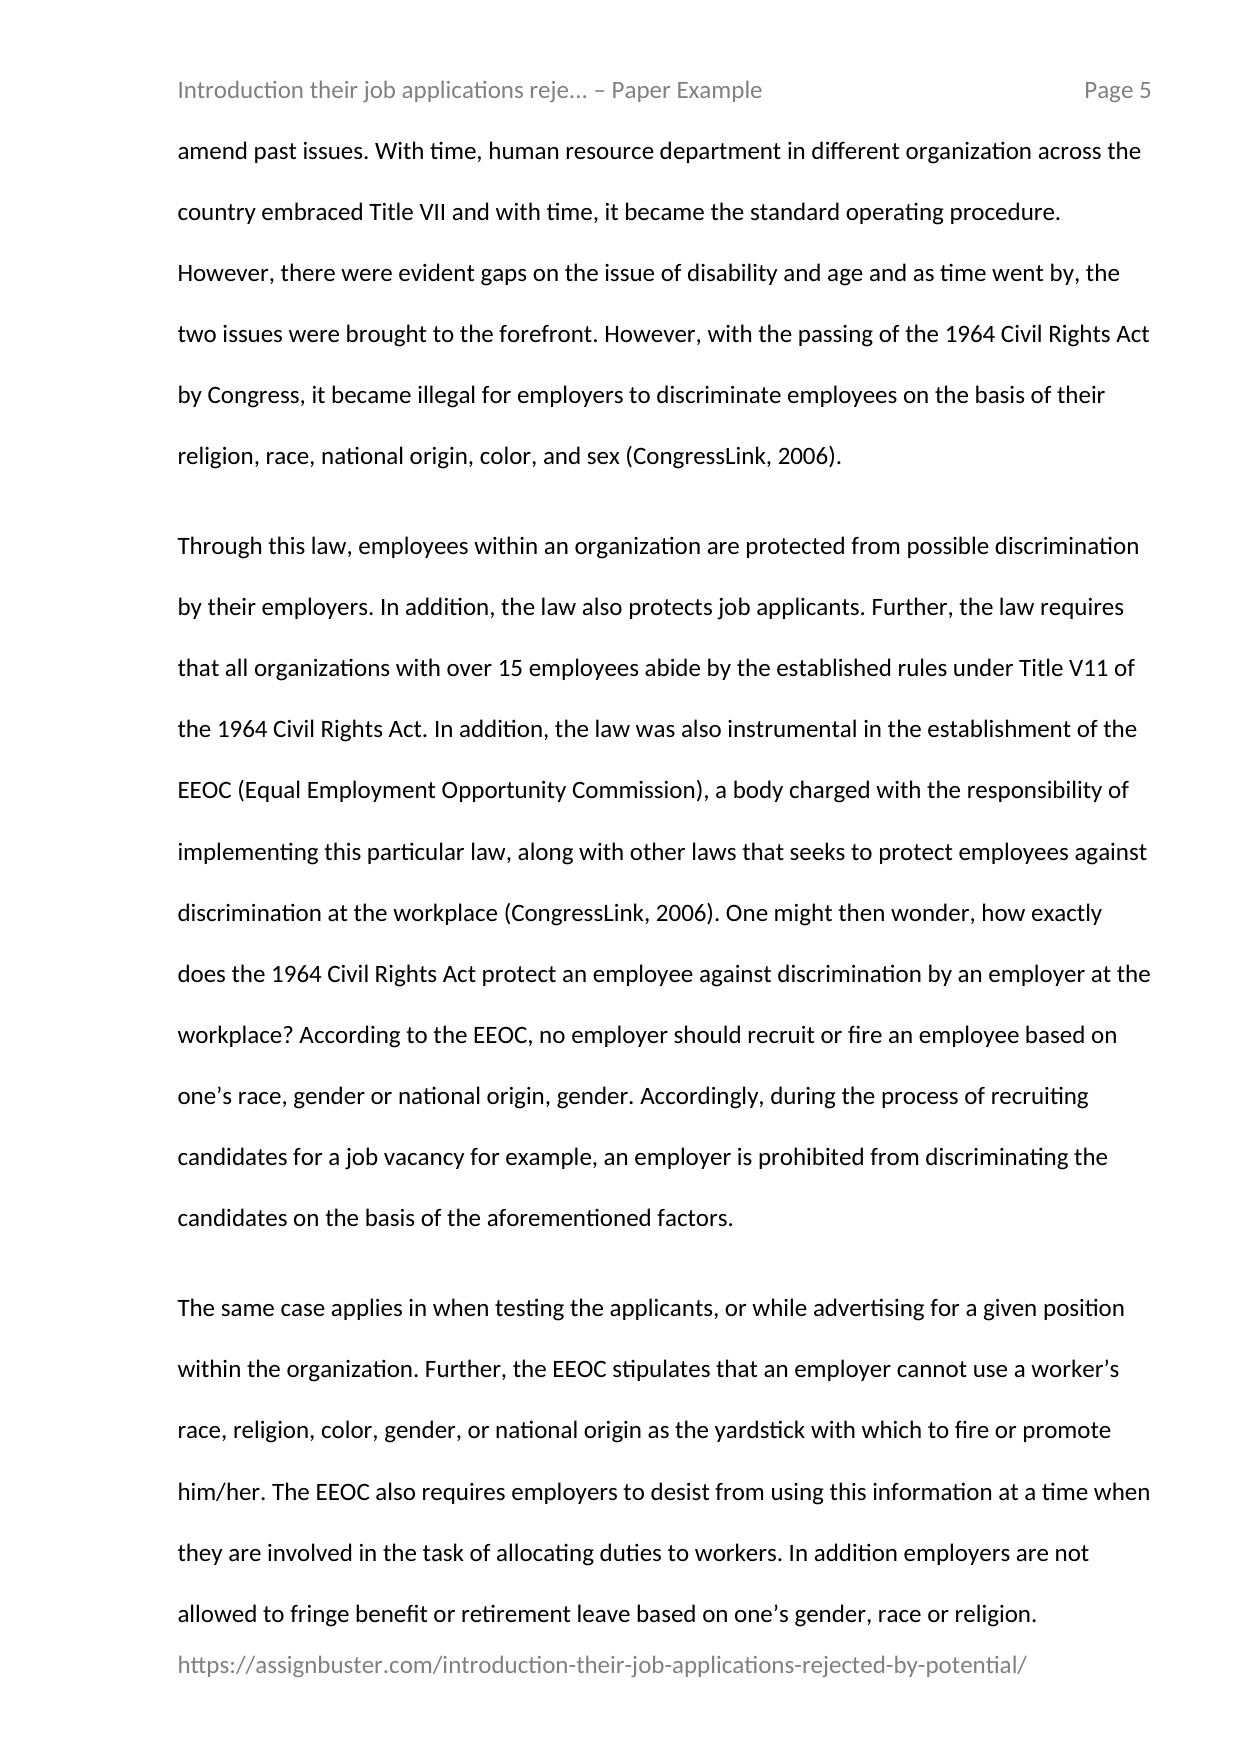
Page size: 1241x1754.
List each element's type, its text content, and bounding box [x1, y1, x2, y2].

text Through this law, employees within an organization are protected from possible discrimination by their employers. In addition, the law also protects job applicants. Further, the law requires that all organizations with over 15 employees abide by the established rules under Title V11 of the 1964 Civil Rights Act. In addition, the law was also instrumental in the establishment of the EEOC (Equal Employment Opportunity Commission), a body charged with the responsibility of implementing this particular law, along with other laws that seeks to protect employees against discrimination at the workplace (CongressLink, 2006). One might then wonder, how exactly does the 1964 Civil Rights Act protect an employee against discrimination by an employer at the workplace? According to the EEOC, no employer should recruit or fire an employee based on one’s race, gender or national origin, gender. Accordingly, during the process of recruiting candidates for a job vacancy for example, an employer is prohibited from discriminating the candidates on the basis of the aforementioned factors. [177, 531, 1152, 1232]
text The same case applies in when testing the applicants, or while advertising for a given position within the organization. Further, the EEOC stipulates that an employer cannot use a worker’s race, religion, color, gender, or national origin as the yardstick with which to fire or promote him/her. The EEOC also requires employers to desist from using this information at a time when they are involved in the task of allocating duties to workers. In addition employers are not allowed to fringe benefit or retirement leave based on one’s gender, race or religion. [177, 1292, 1152, 1628]
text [177, 135, 1152, 471]
